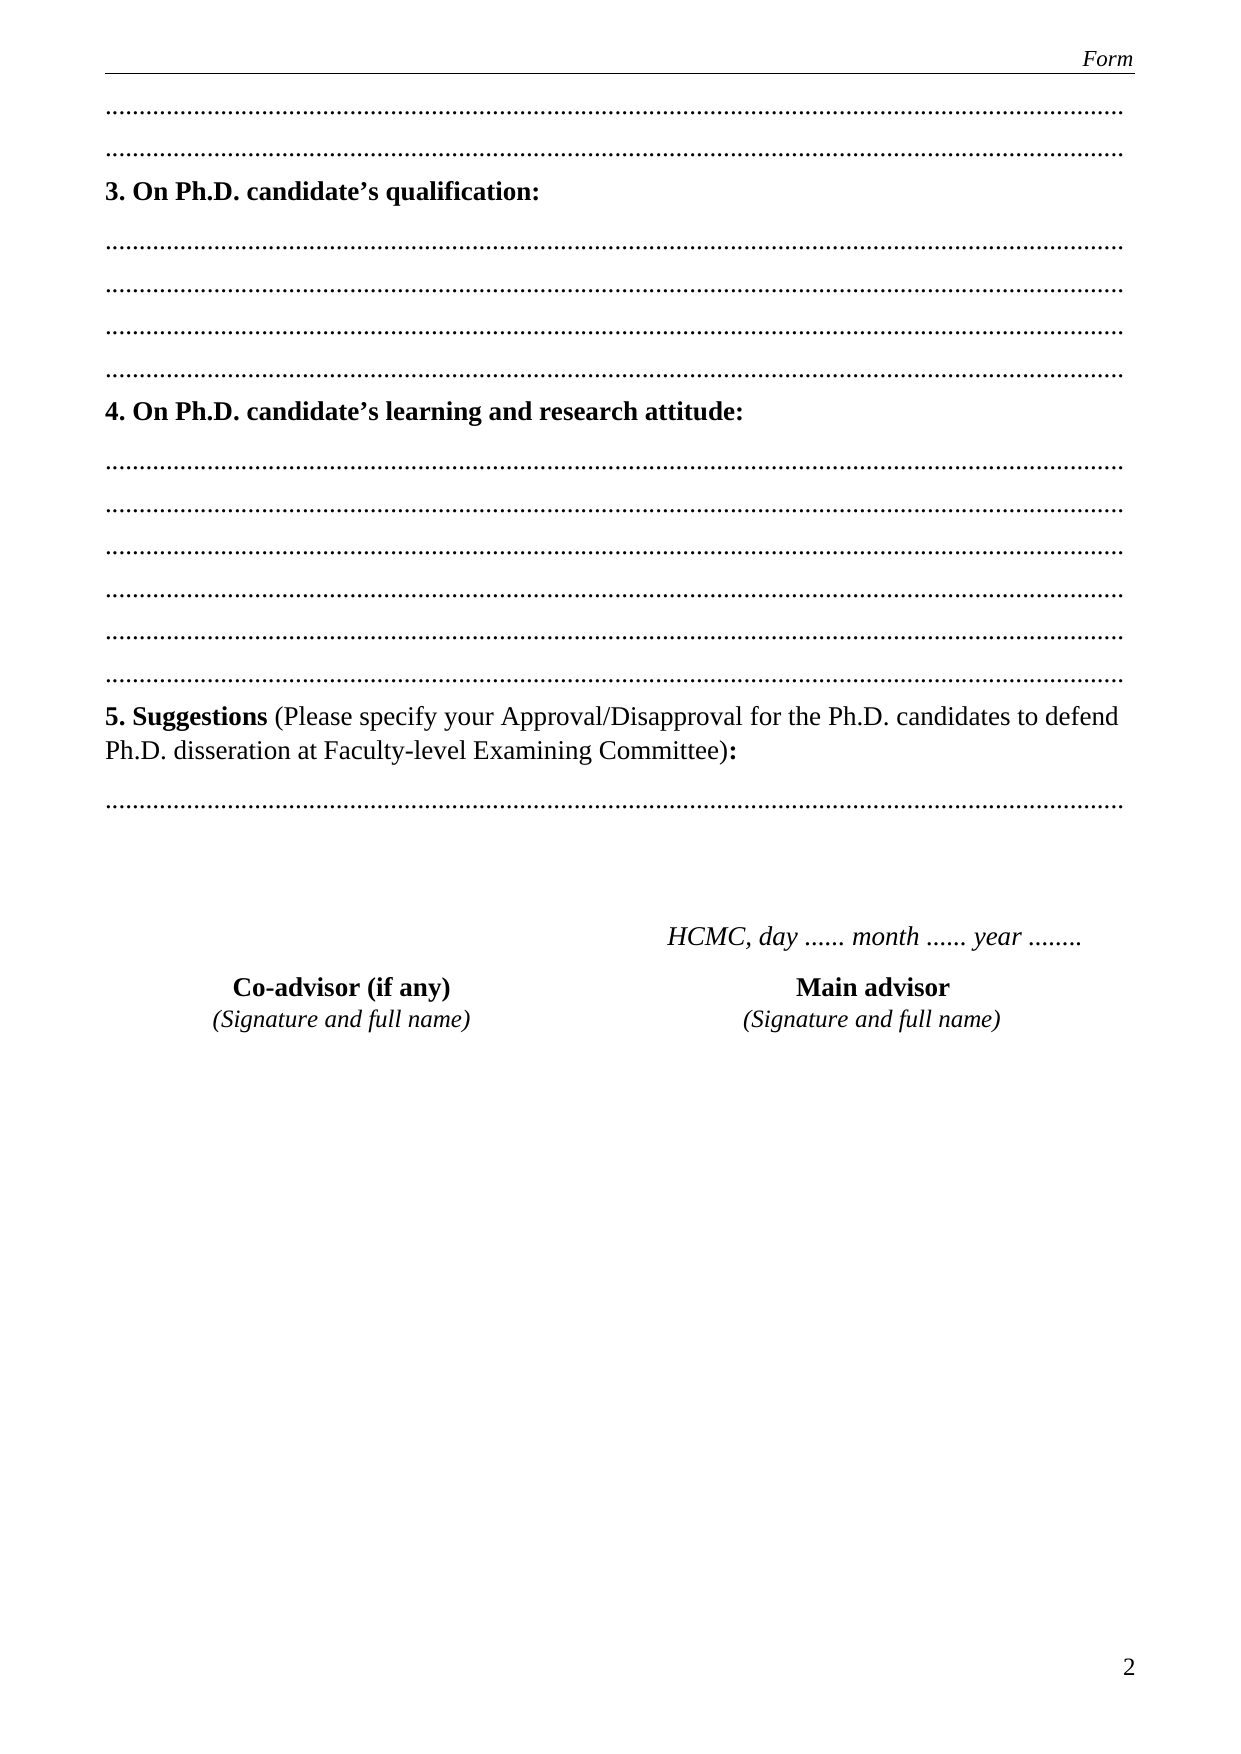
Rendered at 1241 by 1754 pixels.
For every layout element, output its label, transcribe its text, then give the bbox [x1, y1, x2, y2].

text 5. Suggestions (Please specify your Approval/Disapproval for the Ph.D. candidates to defend Ph.D. disseration at Faculty-level Examining Committee): [105, 700, 1135, 765]
text HCMC, day ...... month ...... year ........ [667, 921, 1135, 952]
text (Signature and full name) (Signature and full name) [105, 1004, 1135, 1033]
text 4. On Ph.D. candidate’s learning and research attitude: [105, 395, 1135, 426]
text Co-advisor (if any) Main advisor [105, 971, 1135, 1002]
text 3. On Ph.D. candidate’s qualification: [105, 175, 1135, 206]
